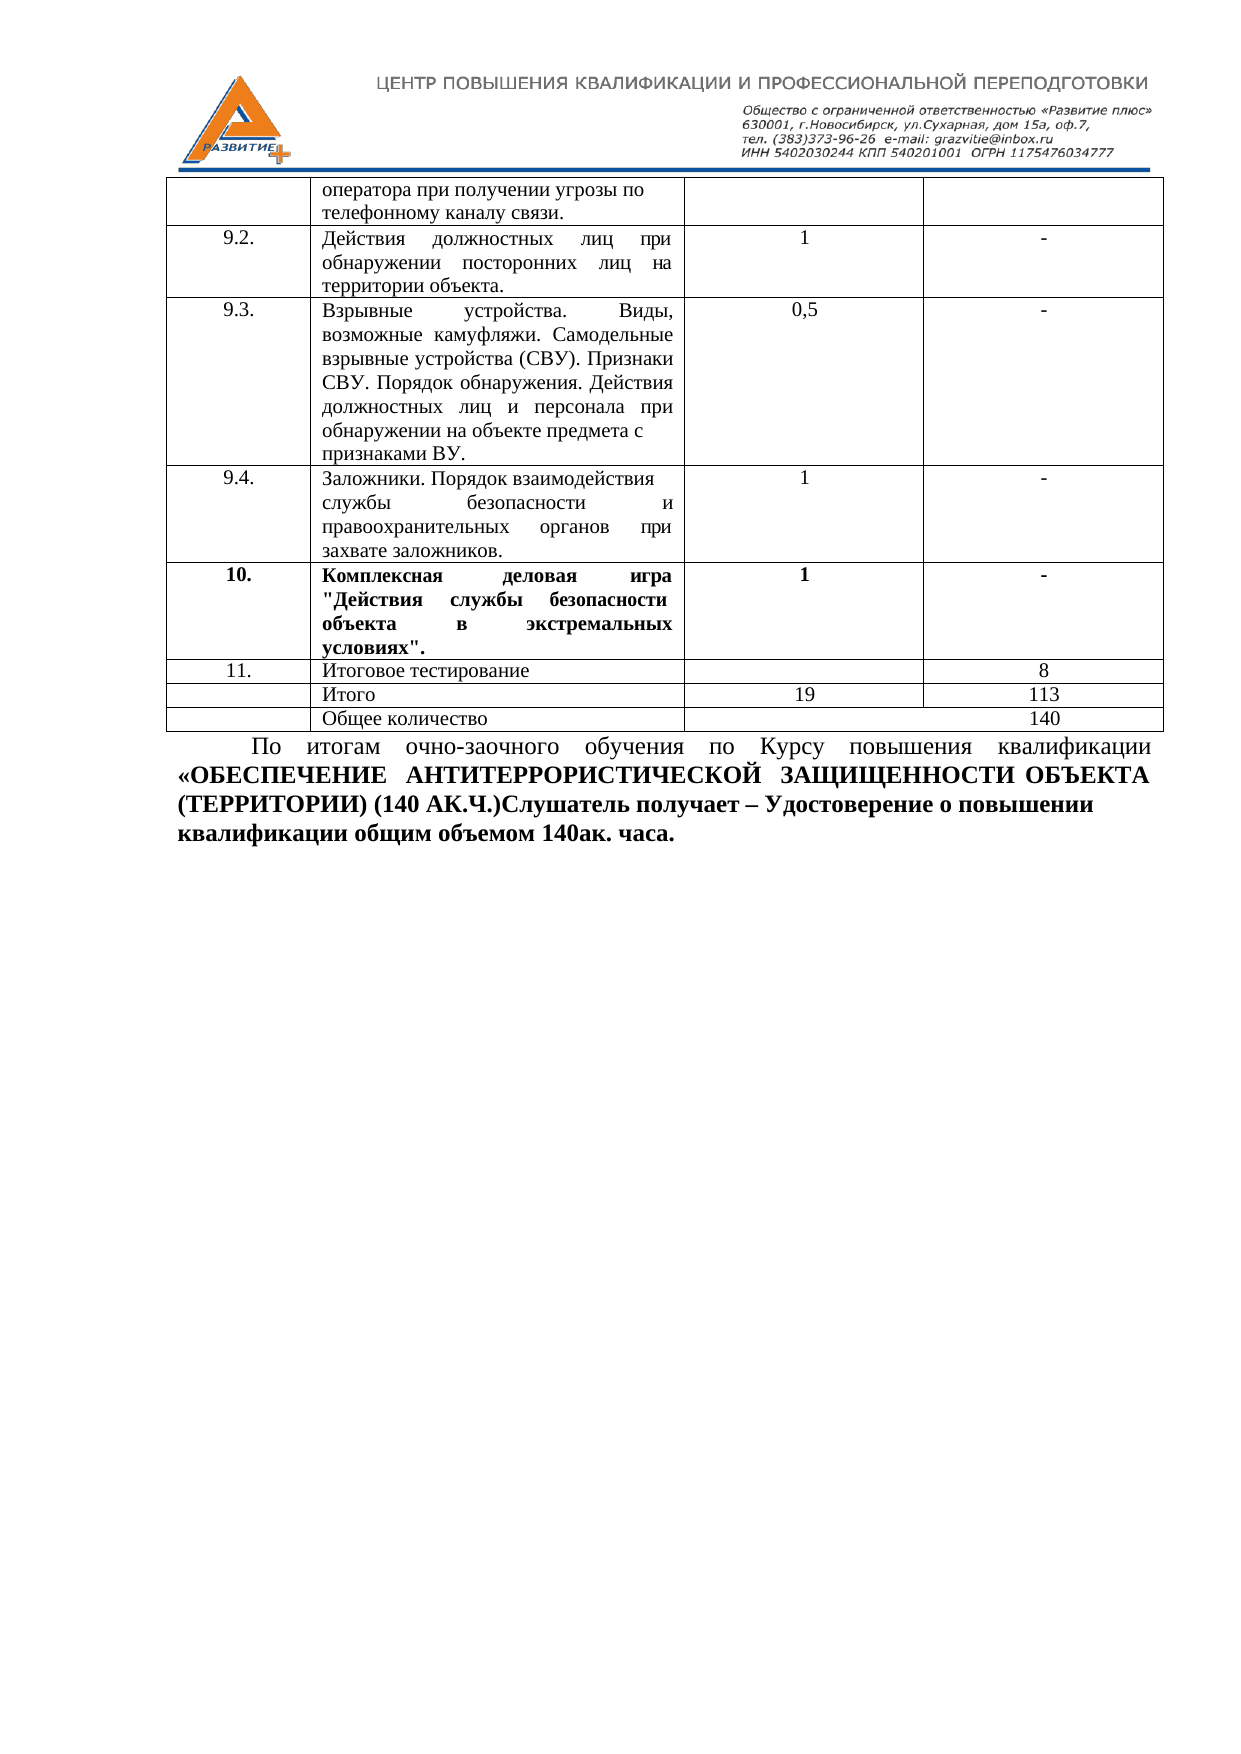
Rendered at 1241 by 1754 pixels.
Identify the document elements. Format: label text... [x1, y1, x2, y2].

table_cell Общее количество [311, 708, 684, 731]
table_cell 9.2. [167, 226, 310, 297]
table_header [924, 178, 1163, 225]
table_cell Итоговое тестирование [311, 660, 684, 683]
table_cell Взрывные устройства. Виды, возможные камуфляжи. Самодельные взрывные устройства (СВУ). Признаки СВУ. Порядок обнаружения. Действия должностных лиц и персонала при обнаружении на объекте предмета с признаками ВУ. [311, 298, 684, 465]
table_cell [685, 660, 923, 683]
table_cell 113 [924, 684, 1163, 707]
text По итогам очно-заочного обучения по Курсу повышения квалификации [251, 732, 1176, 760]
table_cell - [924, 466, 1163, 562]
table_header [685, 178, 923, 225]
table_cell 140 [685, 708, 1163, 731]
table_cell Заложники. Порядок взаимодействия службы безопасности и правоохранительных органов при захвате заложников. [311, 466, 684, 562]
table_cell 0,5 [685, 298, 923, 465]
table_cell 9.3. [167, 298, 310, 465]
table_header [167, 178, 310, 225]
table_header оператора при получении угрозы по телефонному каналу связи. [311, 178, 684, 225]
table_cell Комплексная деловая игра "Действия службы безопасности объекта в экстремальных условиях". [311, 563, 684, 659]
table_cell 1 [685, 226, 923, 297]
table_cell 1 [685, 466, 923, 562]
table_cell - [924, 563, 1163, 659]
table_cell Действия должностных лиц при обнаружении посторонних лиц на территории объекта. [311, 226, 684, 297]
table_cell Итого [311, 684, 684, 707]
table_cell 1 [685, 563, 923, 659]
table_cell 9.4. [167, 466, 310, 562]
table_cell - [924, 298, 1163, 465]
table_cell 11. [167, 660, 310, 683]
text (ТЕРРИТОРИИ) (140 АК.Ч.)Слушатель получает – Удостоверение о повышении квалификации общим объемом 140ак. часа. [177, 789, 1154, 847]
table_cell - [924, 226, 1163, 297]
picture [177, 73, 1152, 177]
table_cell [167, 708, 310, 731]
table_cell [167, 684, 310, 707]
table_cell 19 [685, 684, 923, 707]
table_cell 10. [167, 563, 310, 659]
text «ОБЕСПЕЧЕНИЕ АНТИТЕРРОРИСТИЧЕСКОЙ ЗАЩИЩЕННОСТИ ОБЪЕКТА [177, 761, 1176, 789]
table_cell 8 [924, 660, 1163, 683]
